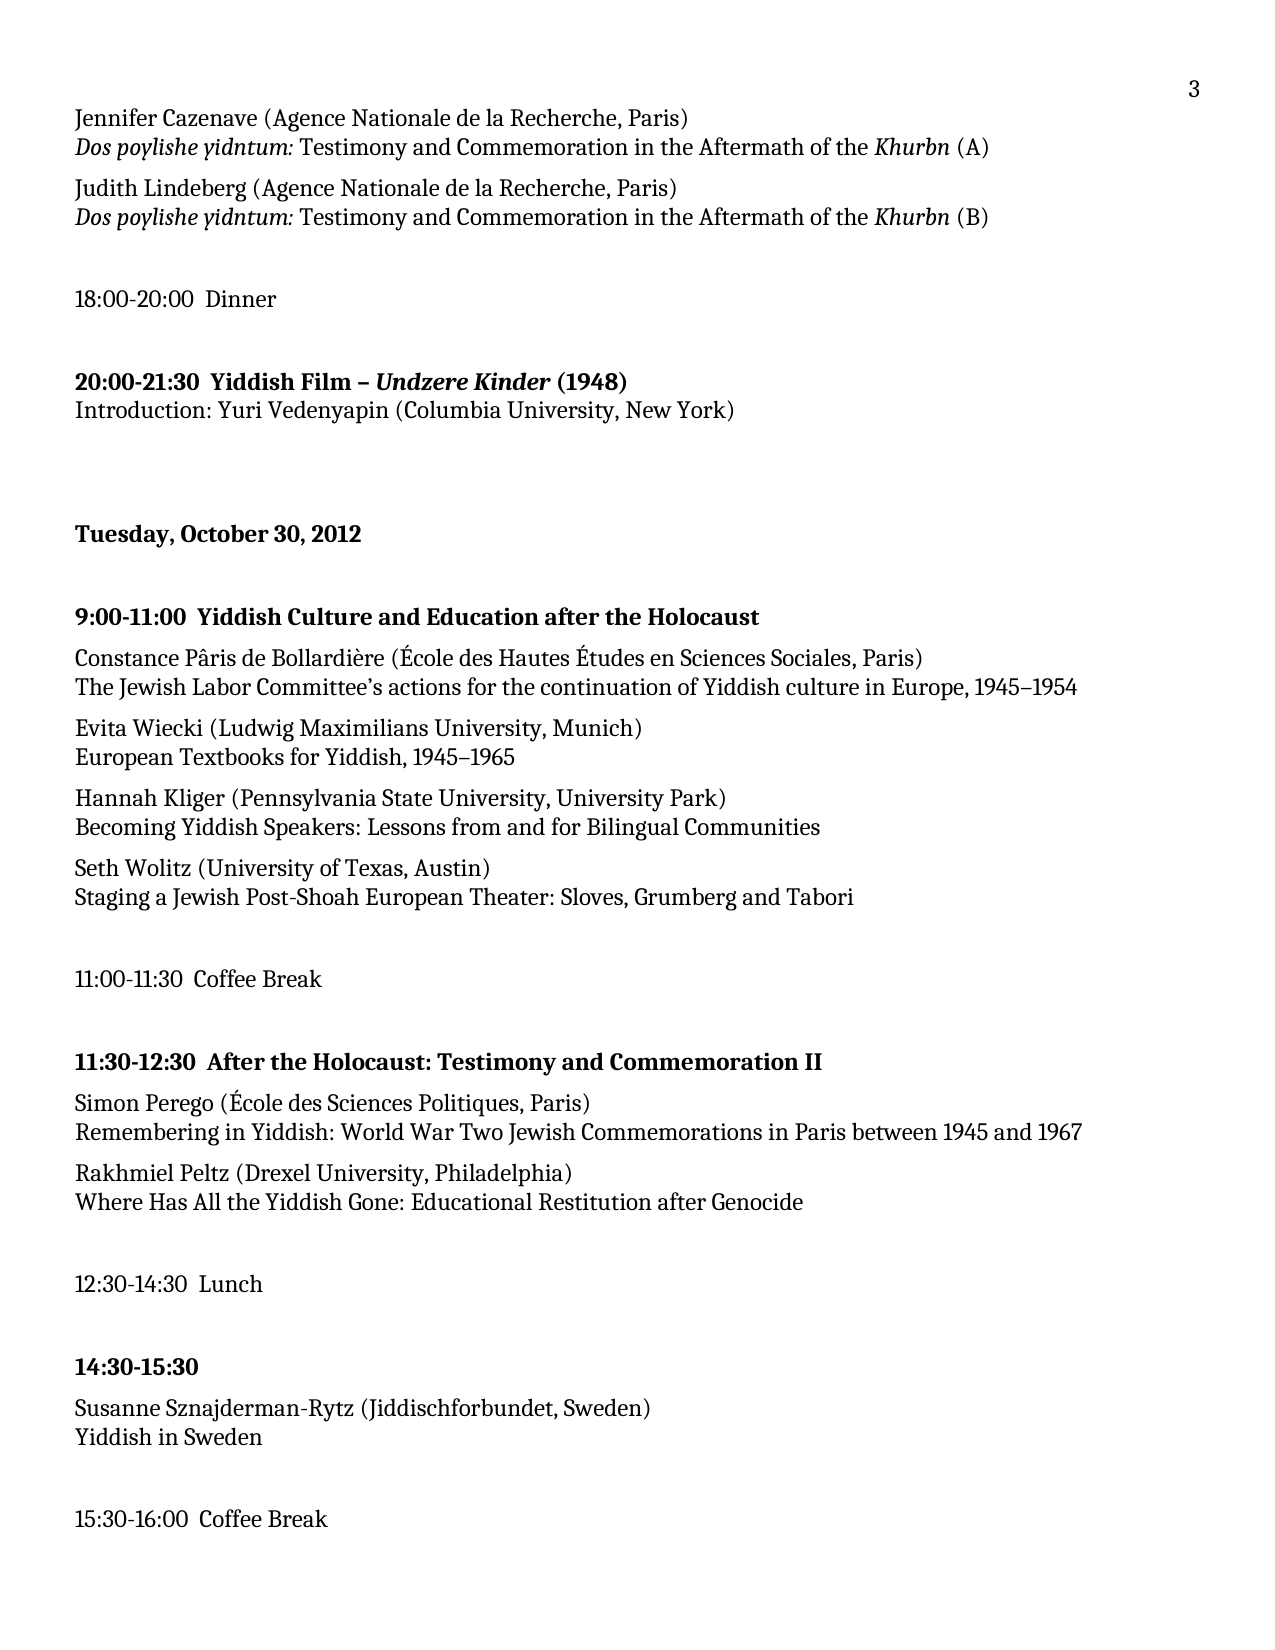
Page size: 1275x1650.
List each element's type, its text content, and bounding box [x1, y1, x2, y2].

text 11:30-12:30 After the Holocaust: Testimony and Commemoration II [75, 1047, 1200, 1076]
text Evita Wiecki (Ludwig Maximilians University, Munich) European Textbooks for Yiddish, 1945–1965 [75, 714, 1200, 771]
text 14:30-15:30 [75, 1352, 1200, 1381]
text Jennifer Cazenave (Agence Nationale de la Recherche, Paris) Dos poylishe yidntum: Testimony and Commemoration in the Aftermath of the Khurbn (A) [75, 104, 1200, 161]
text Seth Wolitz (University of Texas, Austin) Staging a Jewish Post-Shoah European Theater: Sloves, Grumberg and Tabori [75, 854, 1200, 911]
text Constance Pâris de Bollardière (École des Hautes Études en Sciences Sociales, Paris) The Jewish Labor Committee’s actions for the continuation of Yiddish culture in Europe, 1945–1954 [75, 644, 1200, 701]
text Hannah Kliger (Pennsylvania State University, University Park) Becoming Yiddish Speakers: Lessons from and for Bilingual Communities [75, 784, 1200, 841]
text Judith Lindeberg (Agence Nationale de la Recherche, Paris) Dos poylishe yidntum: Testimony and Commemoration in the Aftermath of the Khurbn (B) [75, 174, 1200, 231]
text 20:00-21:30 Yiddish Film – Undzere Kinder (1948) Introduction: Yuri Vedenyapin (Columbia University, New York) [75, 367, 1200, 425]
text 18:00-20:00 Dinner [75, 285, 1200, 314]
text 15:30-16:00 Coffee Break [75, 1505, 1200, 1534]
text 11:00-11:30 Coffee Break [75, 965, 1200, 994]
text 9:00-11:00 Yiddish Culture and Education after the Holocaust [75, 602, 1200, 631]
text 12:30-14:30 Lunch [75, 1270, 1200, 1299]
text Susanne Sznajderman-Rytz (Jiddischforbundet, Sweden) Yiddish in Sweden [75, 1394, 1200, 1451]
text Rakhmiel Peltz (Drexel University, Philadelphia) Where Has All the Yiddish Gone: Educational Restitution after Genocide [75, 1159, 1200, 1216]
text Tuesday, October 30, 2012 [75, 520, 1200, 549]
text Simon Perego (École des Sciences Politiques, Paris) Remembering in Yiddish: World War Two Jewish Commemorations in Paris between 1945 and 1967 [75, 1089, 1200, 1146]
